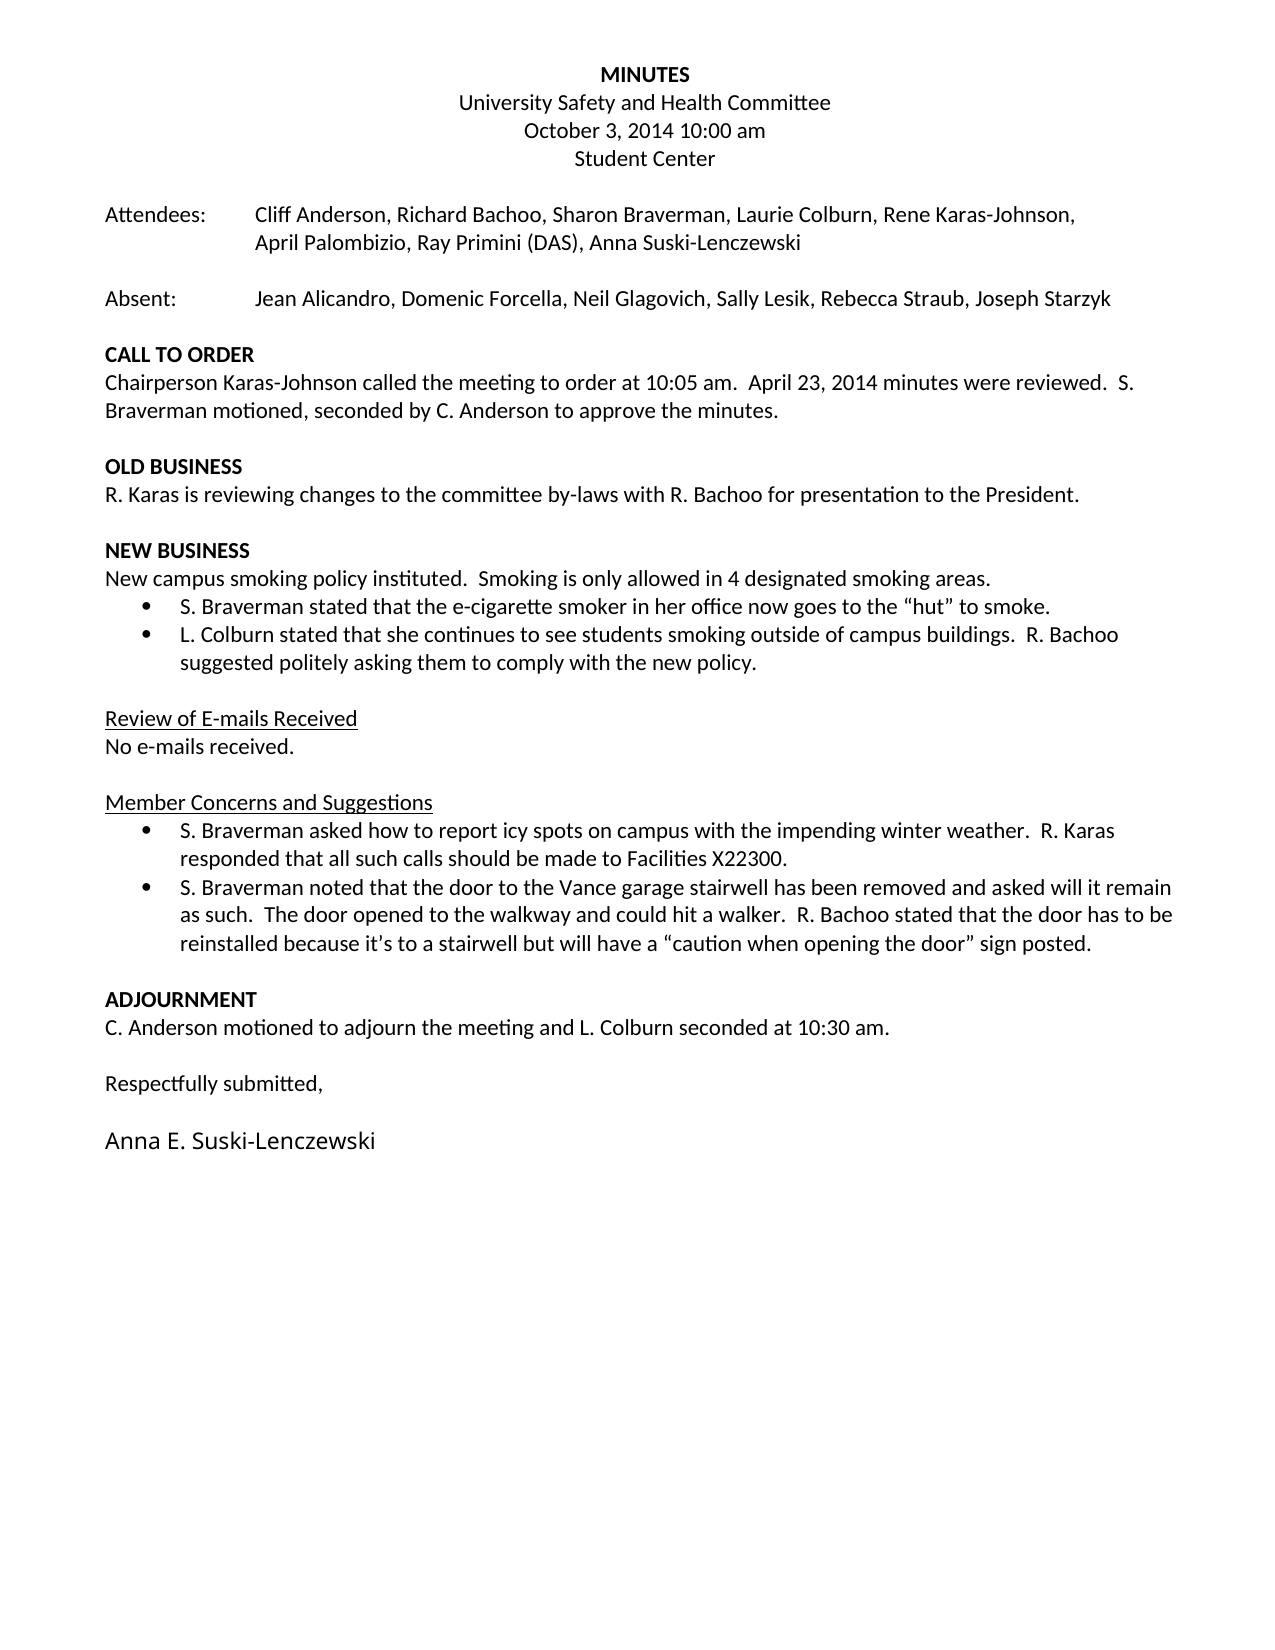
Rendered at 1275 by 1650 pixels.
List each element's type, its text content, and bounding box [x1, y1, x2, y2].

text No e-mails received. [105, 732, 1185, 761]
text CALL TO ORDER [105, 340, 1185, 368]
text New campus smoking policy instituted. Smoking is only allowed in 4 designated smoking areas. [105, 564, 1185, 592]
text Absent: Jean Alicandro, Domenic Forcella, Neil Glagovich, Sally Lesik, Rebecca Straub, Joseph Starzyk [105, 284, 1185, 312]
text ADJOURNMENT [105, 985, 1185, 1013]
list L. Colburn stated that she continues to see students smoking outside of campus buildings. R. Bachoo suggested politely asking them to comply with the new policy. [142, 620, 1185, 676]
list S. Braverman stated that the e-cigarette smoker in her office now goes to the “hut” to smoke. [142, 592, 1185, 620]
text Review of E-mails Received [105, 704, 1185, 732]
text Student Center [105, 144, 1185, 172]
list S. Braverman asked how to report icy spots on campus with the impending winter weather. R. Karas responded that all such calls should be made to Facilities X22300. [142, 817, 1185, 873]
text NEW BUSINESS [105, 536, 1185, 564]
text C. Anderson motioned to adjourn the meeting and L. Colburn seconded at 10:30 am. [105, 1013, 1185, 1041]
text University Safety and Health Committee [105, 88, 1185, 116]
list S. Braverman noted that the door to the Vance garage stairwell has been removed and asked will it remain as such. The door opened to the walkway and could hit a walker. R. Bachoo stated that the door has to be reinstalled because it’s to a stairwell but will have a “caution when opening the door” sign posted. [142, 873, 1185, 957]
text October 3, 2014 10:00 am [105, 116, 1185, 144]
text OLD BUSINESS [105, 452, 1185, 480]
text Respectfully submitted, [105, 1069, 1185, 1097]
text R. Karas is reviewing changes to the committee by-laws with R. Bachoo for presentation to the President. [105, 480, 1185, 508]
text Attendees: Cliff Anderson, Richard Bachoo, Sharon Braverman, Laurie Colburn, Rene Karas-Johnson, [105, 200, 1185, 228]
text Anna E. Suski-Lenczewski [105, 1125, 1185, 1156]
text MINUTES [105, 60, 1185, 88]
text Member Concerns and Suggestions [105, 788, 1185, 817]
text Chairperson Karas-Johnson called the meeting to order at 10:05 am. April 23, 2014 minutes were reviewed. S. Braverman motioned, seconded by C. Anderson to approve the minutes. [105, 368, 1185, 424]
text April Palombizio, Ray Primini (DAS), Anna Suski-Lenczewski [105, 228, 1185, 256]
